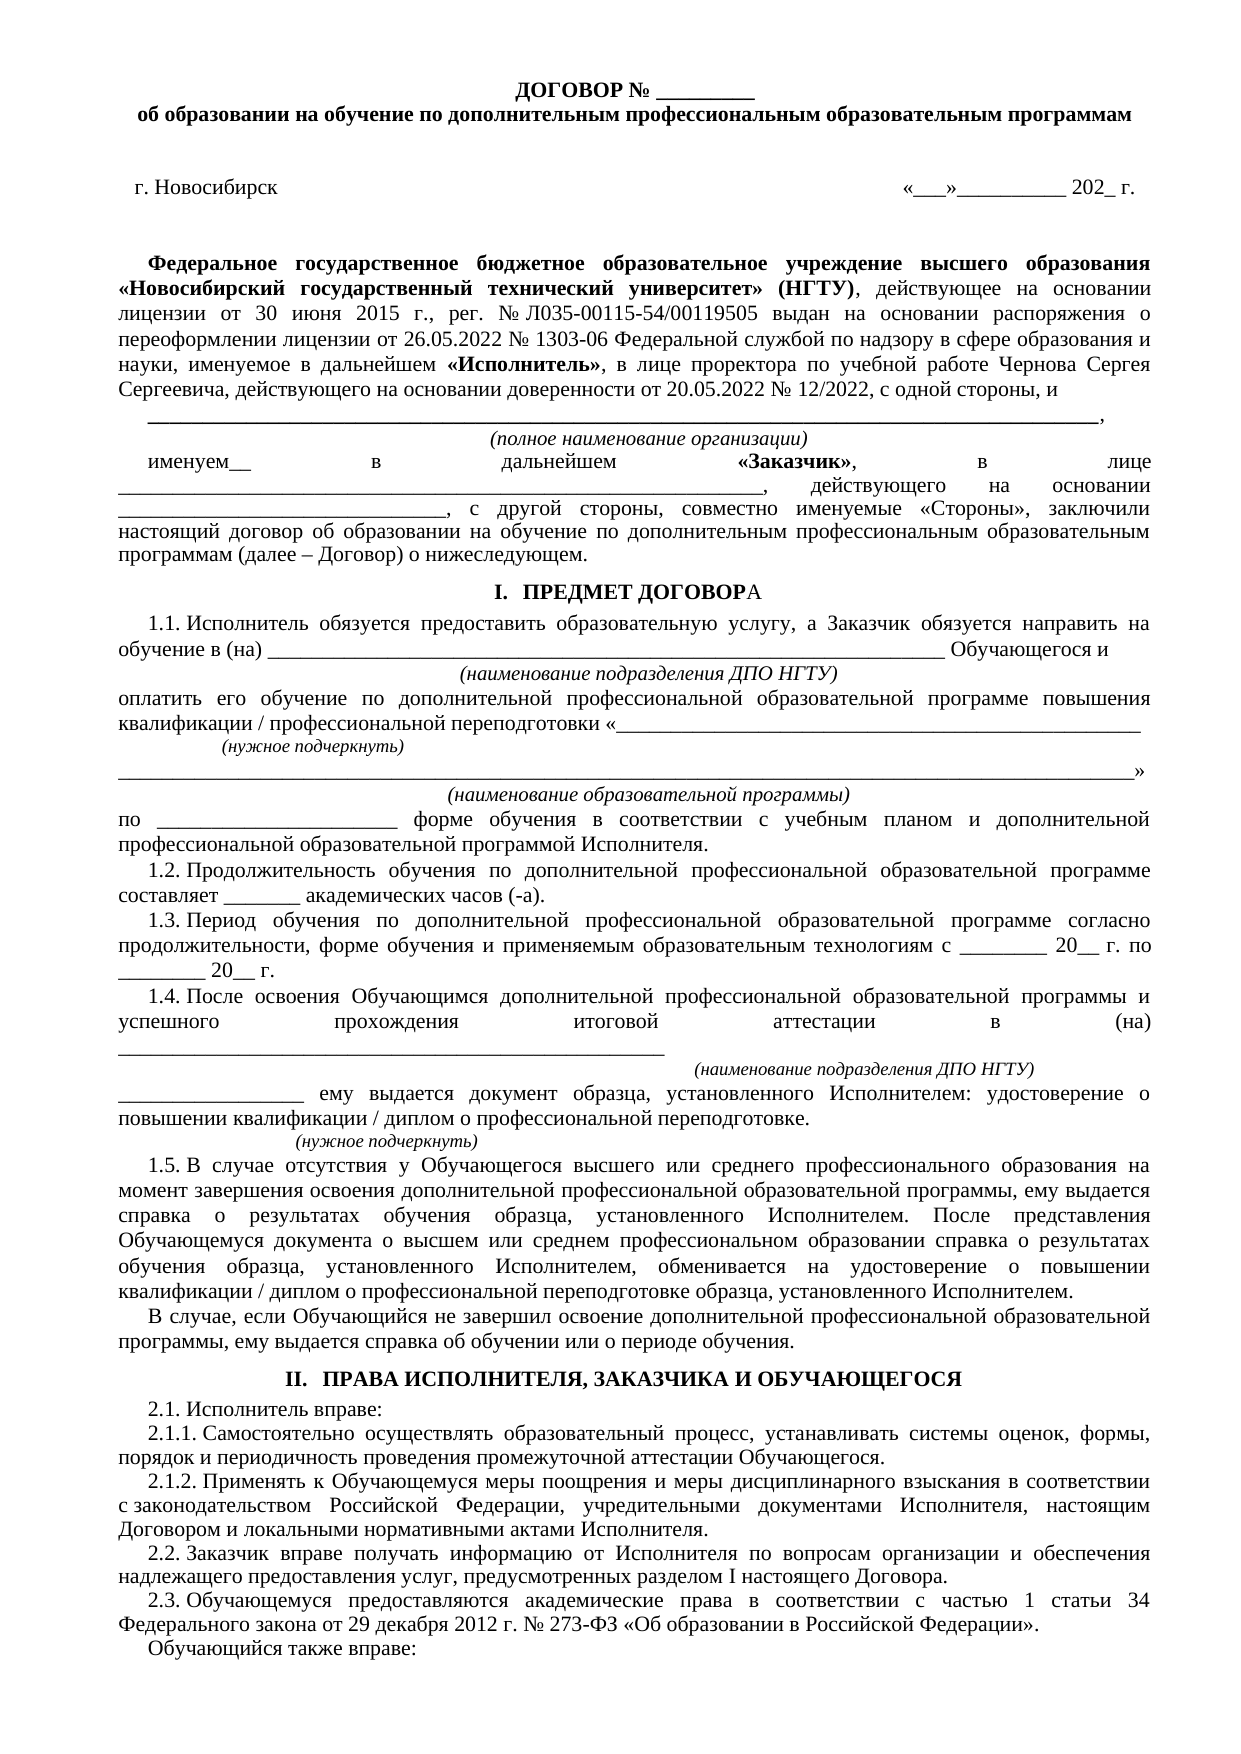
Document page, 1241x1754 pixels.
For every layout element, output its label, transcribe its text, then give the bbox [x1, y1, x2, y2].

text Обучающийся также вправе: [118, 1636, 1152, 1660]
text (нужное подчеркнуть) [295, 1130, 901, 1152]
text (наименование подразделения ДПО НГТУ) [118, 661, 1152, 685]
list ПРАВА ИСПОЛНИТЕЛЯ, ЗАКАЗЧИКА И ОБУЧАЮЩЕГОСЯ [118, 1366, 1152, 1391]
text 1.5. В случае отсутствия у Обучающегося высшего или среднего профессионального образования на момент завершения освоения дополнительной профессиональной образовательной программы, ему выдается справка о результатах обучения образца, установленного Исполнителем. После представления Обучающемуся документа о высшем или среднем профессиональном образовании справка о результатах обучения образца, установленного Исполнителем, обменивается на удостоверение о повышении квалификации / диплом о профессиональной переподготовке образца, установленного Исполнителем. [118, 1152, 1152, 1303]
text 2.1.1. Самостоятельно осуществлять образовательный процесс, устанавливать системы оценок, формы, порядок и периодичность проведения промежуточной аттестации Обучающегося. [118, 1421, 1152, 1469]
text (наименование образовательной программы) [118, 782, 1152, 806]
text 2.2. Заказчик вправе получать информацию от Исполнителя по вопросам организации и обеспечения надлежащего предоставления услуг, предусмотренных разделом I настоящего Договора. [118, 1541, 1152, 1589]
text 2.1. Исполнитель вправе: [118, 1397, 1152, 1421]
text именуем__ в дальнейшем «Заказчик», в лице ___________________________________________________________, действующего на основании ______________________________, с другой стороны, совместно именуемые «Стороны», заключили настоящий договор об образовании на обучение по дополнительным профессиональным образовательным программам (далее – Договор) о нижеследующем. [118, 450, 1152, 566]
text (нужное подчеркнуть) [118, 735, 664, 757]
text (полное наименование организации) [118, 426, 1152, 450]
text оплатить его обучение по дополнительной профессиональной образовательной программе повышения квалификации / профессиональной переподготовки «________________________________________________ [118, 685, 1152, 735]
text 1.1. Исполнитель обязуется предоставить образовательную услугу, а Заказчик обязуется направить на обучение в (на) ______________________________________________________________ Обучающегося и [118, 610, 1152, 661]
text (наименование подразделения ДПО НГТУ) [694, 1058, 1152, 1080]
text _________________ ему выдается документ образца, установленного Исполнителем: удостоверение о повышении квалификации / диплом о профессиональной переподготовке. [118, 1080, 1152, 1130]
text _______________________________________________________________________________________, [118, 401, 1152, 426]
text 1.4. После освоения Обучающимся дополнительной профессиональной образовательной программы и успешного прохождения итоговой аттестации в (на) __________________________________________________ [118, 983, 1152, 1058]
text 1.2. Продолжительность обучения по дополнительной профессиональной образовательной программе составляет _______ академических часов (-а). [118, 857, 1152, 907]
list ПРЕДМЕТ ДОГОВОРА [118, 579, 1152, 604]
text ДОГОВОР № _________ [118, 77, 1152, 102]
text _____________________________________________________________________________________________» [118, 757, 1152, 782]
text 2.3. Обучающемуся предоставляются академические права в соответствии с частью 1 статьи 34 Федерального закона от 29 декабря 2012 г. № 273-ФЗ «Об образовании в Российской Федерации». [118, 1589, 1152, 1636]
text В случае, если Обучающийся не завершил освоение дополнительной профессиональной образовательной программы, ему выдается справка об обучении или о периоде обучения. [118, 1303, 1152, 1353]
text 1.3. Период обучения по дополнительной профессиональной образовательной программе согласно продолжительности, форме обучения и применяемым образовательным технологиям с ________ 20__ г. по ________ 20__ г. [118, 907, 1152, 983]
text об образовании на обучение по дополнительным профессиональным образовательным программам [118, 102, 1152, 126]
text по ______________________ форме обучения в соответствии с учебным планом и дополнительной профессиональной образовательной программой Исполнителя. [118, 806, 1152, 857]
text 2.1.2. Применять к Обучающемуся меры поощрения и меры дисциплинарного взыскания в соответствии с законодательством Российской Федерации, учредительными документами Исполнителя, настоящим Договором и локальными нормативными актами Исполнителя. [118, 1469, 1152, 1541]
text Федеральное государственное бюджетное образовательное учреждение высшего образования «Новосибирский государственный технический университет» (НГТУ), действующее на основании лицензии от 30 июня 2015 г., рег. № Л035-00115-54/00119505 выдан на основании распоряжения о переоформлении лицензии от 26.05.2022 № 1303-06 Федеральной службой по надзору в сфере образования и науки, именуемое в дальнейшем «Исполнитель», в лице проректора по учебной работе Чернова Сергея Сергеевича, действующего на основании доверенности от 20.05.2022 № 12/2022, с одной стороны, и [118, 250, 1152, 401]
text г. Новосибирск «___»__________ 202_ г. [118, 175, 1152, 199]
